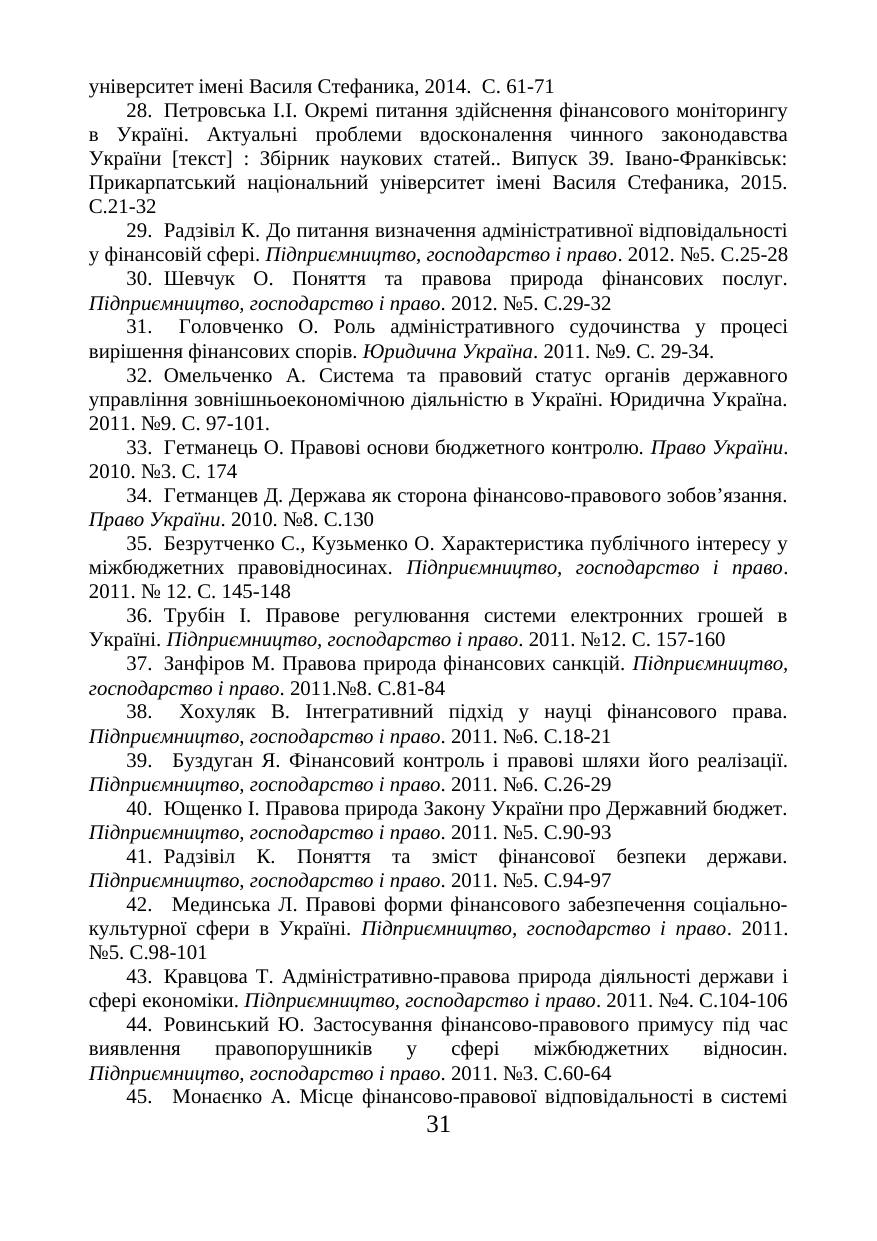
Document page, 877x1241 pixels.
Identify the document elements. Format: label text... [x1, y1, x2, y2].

list Ющенко І. Правова природа Закону України про Державний бюджет. Підприємництво, господарство і право. 2011. №5. С.90-93 [89, 796, 788, 844]
list Трубін І. Правове регулювання системи електронних грошей в Україні. Підприємництво, господарство і право. 2011. №12. С. 157-160 [89, 603, 788, 651]
list Петровська І.І. Окремі питання здійснення фінансового моніторингу в Україні. Актуальні проблеми вдосконалення чинного законодавства України [текст] : Збірник наукових статей.. Випуск 39. Івано-Франківськ: Прикарпатський національний університет імені Василя Стефаника, .21-32 [89, 98, 788, 218]
list Ровинський Ю. Застосування фінансово-правового примусу під час виявлення правопорушників у сфері міжбюджетних відносин. Підприємництво, господарство і право. 2011. №3. С.60-64 [89, 1012, 788, 1084]
list Хохуляк В. Інтегративний підхід у науці фінансового права. Підприємництво, господарство і право. 2011. №6. С.18-21 [89, 699, 788, 748]
list Безрутченко С., Кузьменко О. Характеристика публічного інтересу у міжбюджетних правовідносинах. Підприємництво, господарство і право. 2011. № 12. С. 145-148 [89, 531, 788, 603]
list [89, 74, 788, 98]
list Занфіров М. Правова природа фінансових санкцій. Підприємництво, господарство і право. 2011.№8. С.81-84 [89, 651, 788, 699]
list Гетманець О. Правові основи бюджетного контролю. Право України. 2010. №3. С. 174 [89, 435, 788, 483]
list Шевчук О. Поняття та правова природа фінансових послуг. Підприємництво, господарство і право. 2012. №5. С.29-32 [89, 266, 788, 314]
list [89, 1084, 788, 1108]
list Кравцова Т. Адміністративно-правова природа діяльності держави і сфері економіки. Підприємництво, господарство і право. 2011. №4. С.104-106 [89, 964, 788, 1012]
list Головченко О. Роль адміністративного судочинства у процесі вирішення фінансових спорів. Юридична Україна. 2011. №9. С. 29-34. [89, 314, 788, 363]
list Омельченко А. Система та правовий статус органів державного управління зовнішньоекономічною діяльністю в Україні. Юридична Україна. 2011. №9. С. 97-101. [89, 363, 788, 435]
list Буздуган Я. Фінансовий контроль і правові шляхи його реалізації. Підприємництво, господарство і право. 2011. №6. С.26-29 [89, 748, 788, 796]
list Гетманцев Д. Держава як сторона фінансово-правового зобов’язання. Право України. 2010. №8. С.130 [89, 483, 788, 531]
list Мединська Л. Правові форми фінансового забезпечення соціально-культурної сфери в Україні. Підприємництво, господарство і право. 2011. №5. С.98-101 [89, 892, 788, 964]
list Радзівіл К. Поняття та зміст фінансової безпеки держави. Підприємництво, господарство і право. 2011. №5. С.94-97 [89, 844, 788, 892]
list Радзівіл К. До питання визначення адміністративної відповідальності у фінансовій сферi. Підприємництво, господарство і право. 2012. №5. С.25-28 [89, 218, 788, 266]
